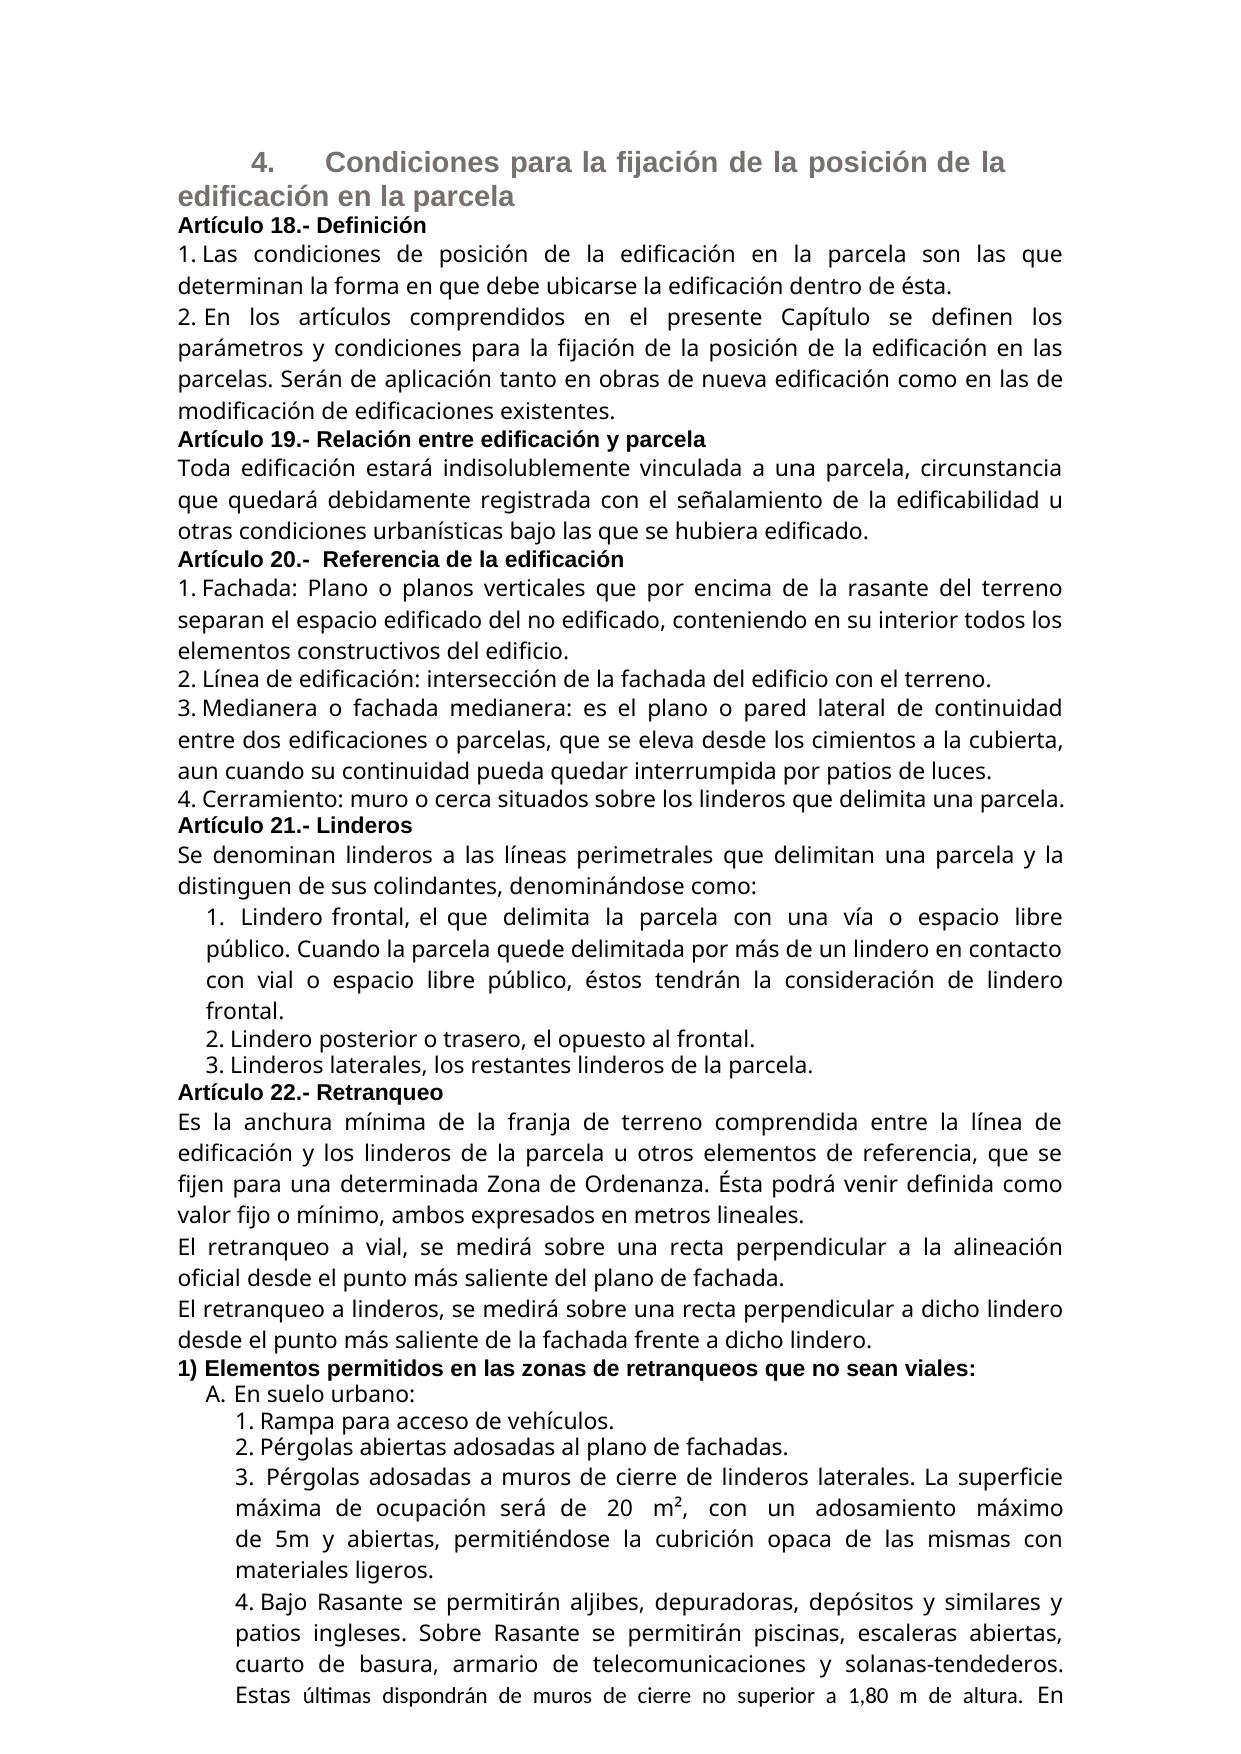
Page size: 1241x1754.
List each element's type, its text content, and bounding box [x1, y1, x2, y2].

list Pérgolas adosadas a muros de cierre de linderos laterales. La superficie máxima de ocupación será de 20 m², con un adosamiento máximo de 5m y abiertas, permitiéndose la cubrición opaca de las mismas con materiales ligeros. [235, 1461, 1064, 1586]
list Fachada: Plano o planos verticales que por encima de la rasante del terreno separan el espacio edificado del no edificado, conteniendo en su interior todos los elementos constructivos del edificio. [177, 572, 1064, 666]
list Lindero posterior o trasero, el opuesto al frontal. [205, 1026, 1240, 1052]
subtitle Condiciones para la fijación de la posición de la edificación en la parcela [177, 145, 1064, 212]
subtitle Artículo 22.- Retranqueo [177, 1079, 1240, 1105]
list Medianera o fachada medianera: es el plano o pared lateral de continuidad entre dos edificaciones o parcelas, que se eleva desde los cimientos a la cubierta, aun cuando su continuidad pueda quedar interrumpida por patios de luces. [177, 692, 1064, 786]
list En suelo urbano: [205, 1382, 1240, 1408]
subtitle Elementos permitidos en las zonas de retranqueos que no sean viales: [177, 1356, 1240, 1382]
text Toda edificación estará indisolublemente vinculada a una parcela, circunstancia que quedará debidamente registrada con el señalamiento de la edificabilidad u otras condiciones urbanísticas bajo las que se hubiera edificado. [177, 452, 1063, 546]
text El retranqueo a linderos, se medirá sobre una recta perpendicular a dicho lindero desde el punto más saliente de la fachada frente a dicho lindero. [177, 1293, 1064, 1356]
text Se denominan linderos a las líneas perimetrales que delimitan una parcela y la distinguen de sus colindantes, denominándose como: [177, 839, 1064, 901]
list Las condiciones de posición de la edificación en la parcela son las que determinan la forma en que debe ubicarse la edificación dentro de ésta. [177, 238, 1063, 301]
list Lindero frontal, el que delimita la parcela con una vía o espacio libre público. Cuando la parcela quede delimitada por más de un lindero en contacto con vial o espacio libre público, éstos tendrán la consideración de lindero frontal. [206, 901, 1063, 1026]
subtitle Artículo 19.- Relación entre edificación y parcela [177, 426, 1240, 452]
list En los artículos comprendidos en el presente Capítulo se definen los parámetros y condiciones para la fijación de la posición de la edificación en las parcelas. Serán de aplicación tanto en obras de nueva edificación como en las de modificación de edificaciones existentes. [177, 301, 1064, 426]
text El retranqueo a vial, se medirá sobre una recta perpendicular a la alineación oficial desde el punto más saliente del plano de fachada. [177, 1231, 1064, 1293]
list Rampa para acceso de vehículos. [235, 1408, 1240, 1434]
subtitle Artículo 21.- Linderos [177, 812, 1240, 839]
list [235, 1586, 1064, 1711]
list Cerramiento: muro o cerca situados sobre los linderos que delimita una parcela. [177, 786, 1240, 812]
list Pérgolas abiertas adosadas al plano de fachadas. [235, 1434, 1240, 1461]
list Línea de edificación: intersección de la fachada del edificio con el terreno. [177, 666, 1240, 692]
subtitle Artículo 18.- Definición [177, 212, 1240, 238]
text Es la anchura mínima de la franja de terreno comprendida entre la línea de edificación y los linderos de la parcela u otros elementos de referencia, que se fijen para una determinada Zona de Ordenanza. Ésta podrá venir definida como valor fijo o mínimo, ambos expresados en metros lineales. [177, 1106, 1063, 1231]
list Linderos laterales, los restantes linderos de la parcela. [205, 1053, 1240, 1079]
subtitle Artículo 20.- Referencia de la edificación [177, 546, 1240, 572]
